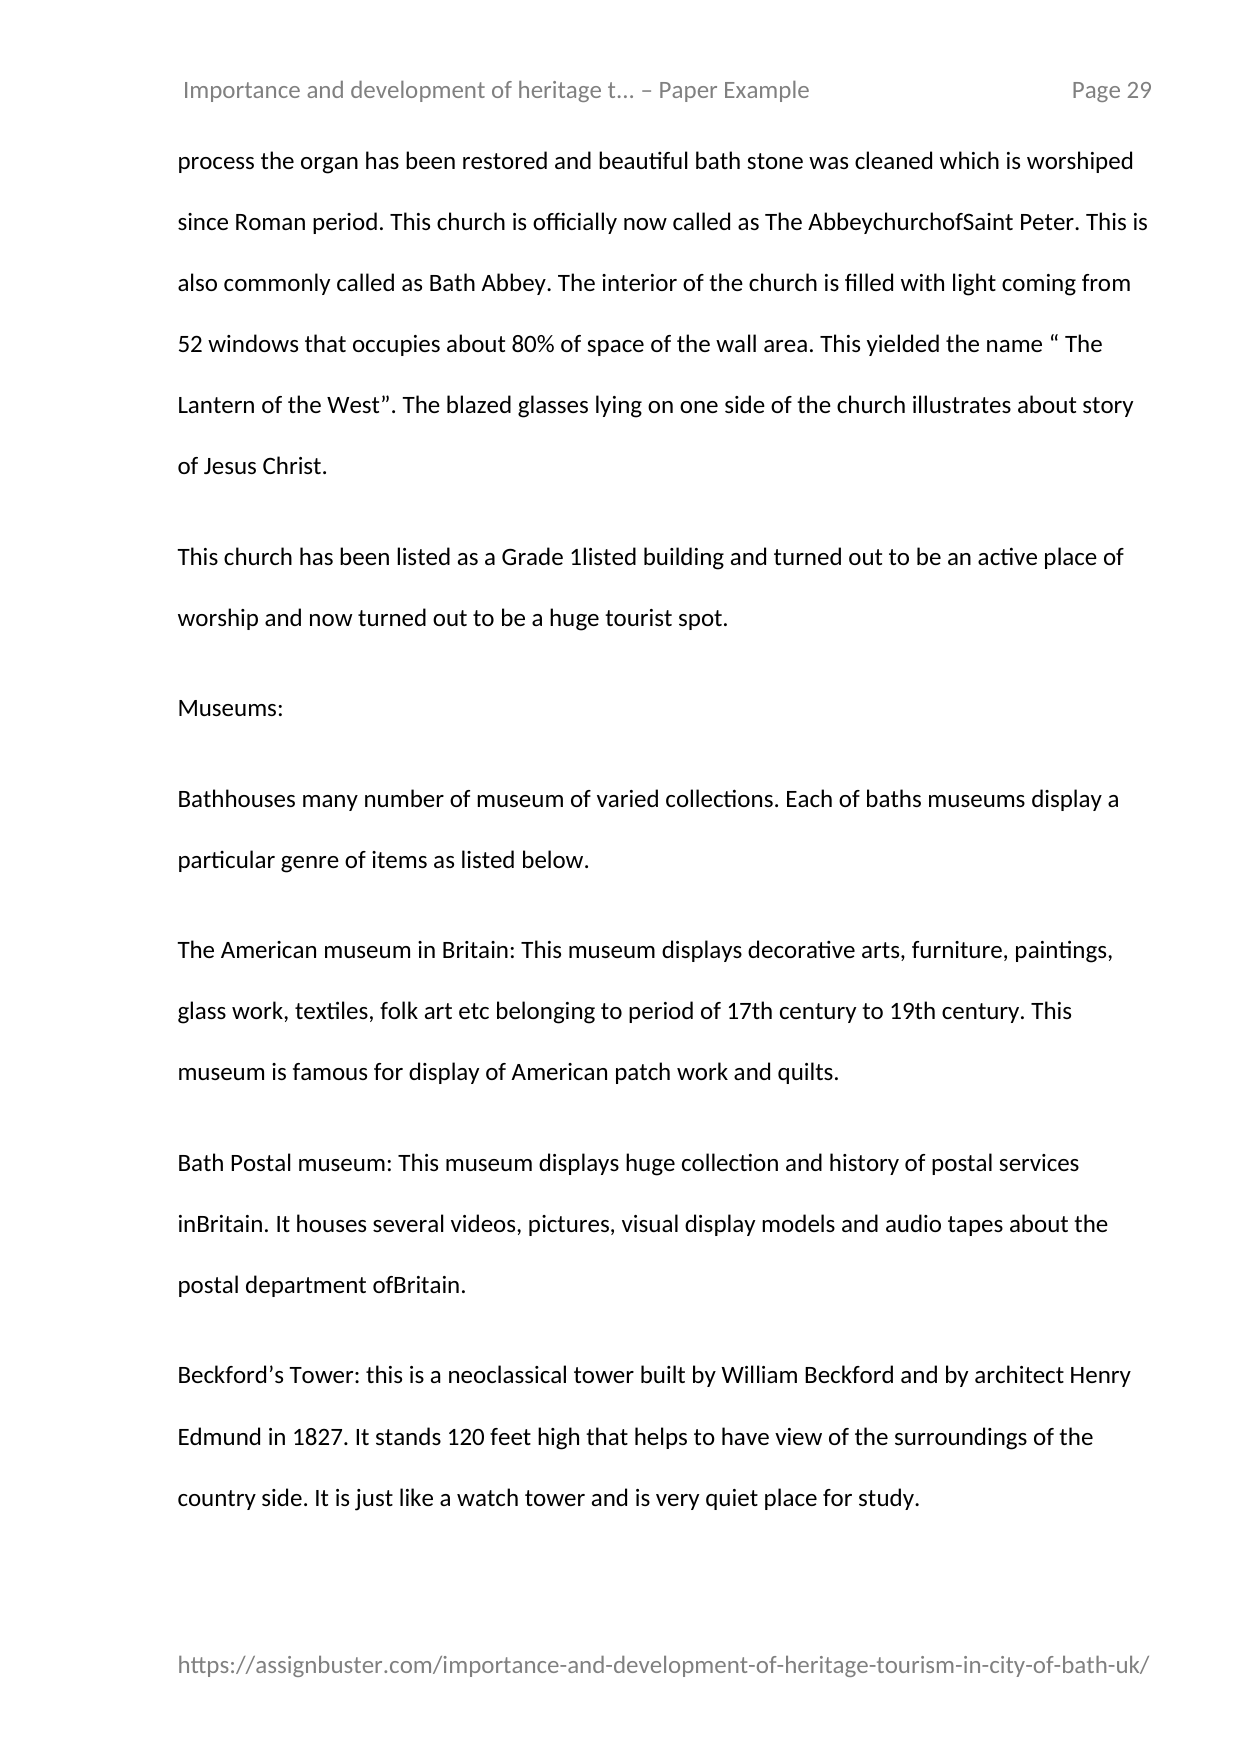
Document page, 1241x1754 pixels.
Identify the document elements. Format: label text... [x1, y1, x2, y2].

text Beckford’s Tower: this is a neoclassical tower built by William Beckford and by architect Henry Edmund in 1827. It stands 120 feet high that helps to have view of the surroundings of the country side. It is just like a watch tower and is very quiet place for study. [177, 1359, 1152, 1512]
text The American museum in Britain: This museum displays decorative arts, furniture, paintings, glass work, textiles, folk art etc belonging to period of 17th century to 19th century. This museum is famous for display of American patch work and quilts. [177, 934, 1152, 1087]
text Bath Postal museum: This museum displays huge collection and history of postal services inBritain. It houses several videos, pictures, visual display models and audio tapes about the postal department ofBritain. [177, 1147, 1152, 1299]
text Museums: [177, 692, 1152, 723]
text This church has been listed as a Grade 1listed building and turned out to be an active place of worship and now turned out to be a huge tourist spot. [177, 541, 1152, 632]
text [177, 145, 1152, 481]
text Bathhouses many number of museum of varied collections. Each of baths museums display a particular genre of items as listed below. [177, 783, 1152, 874]
